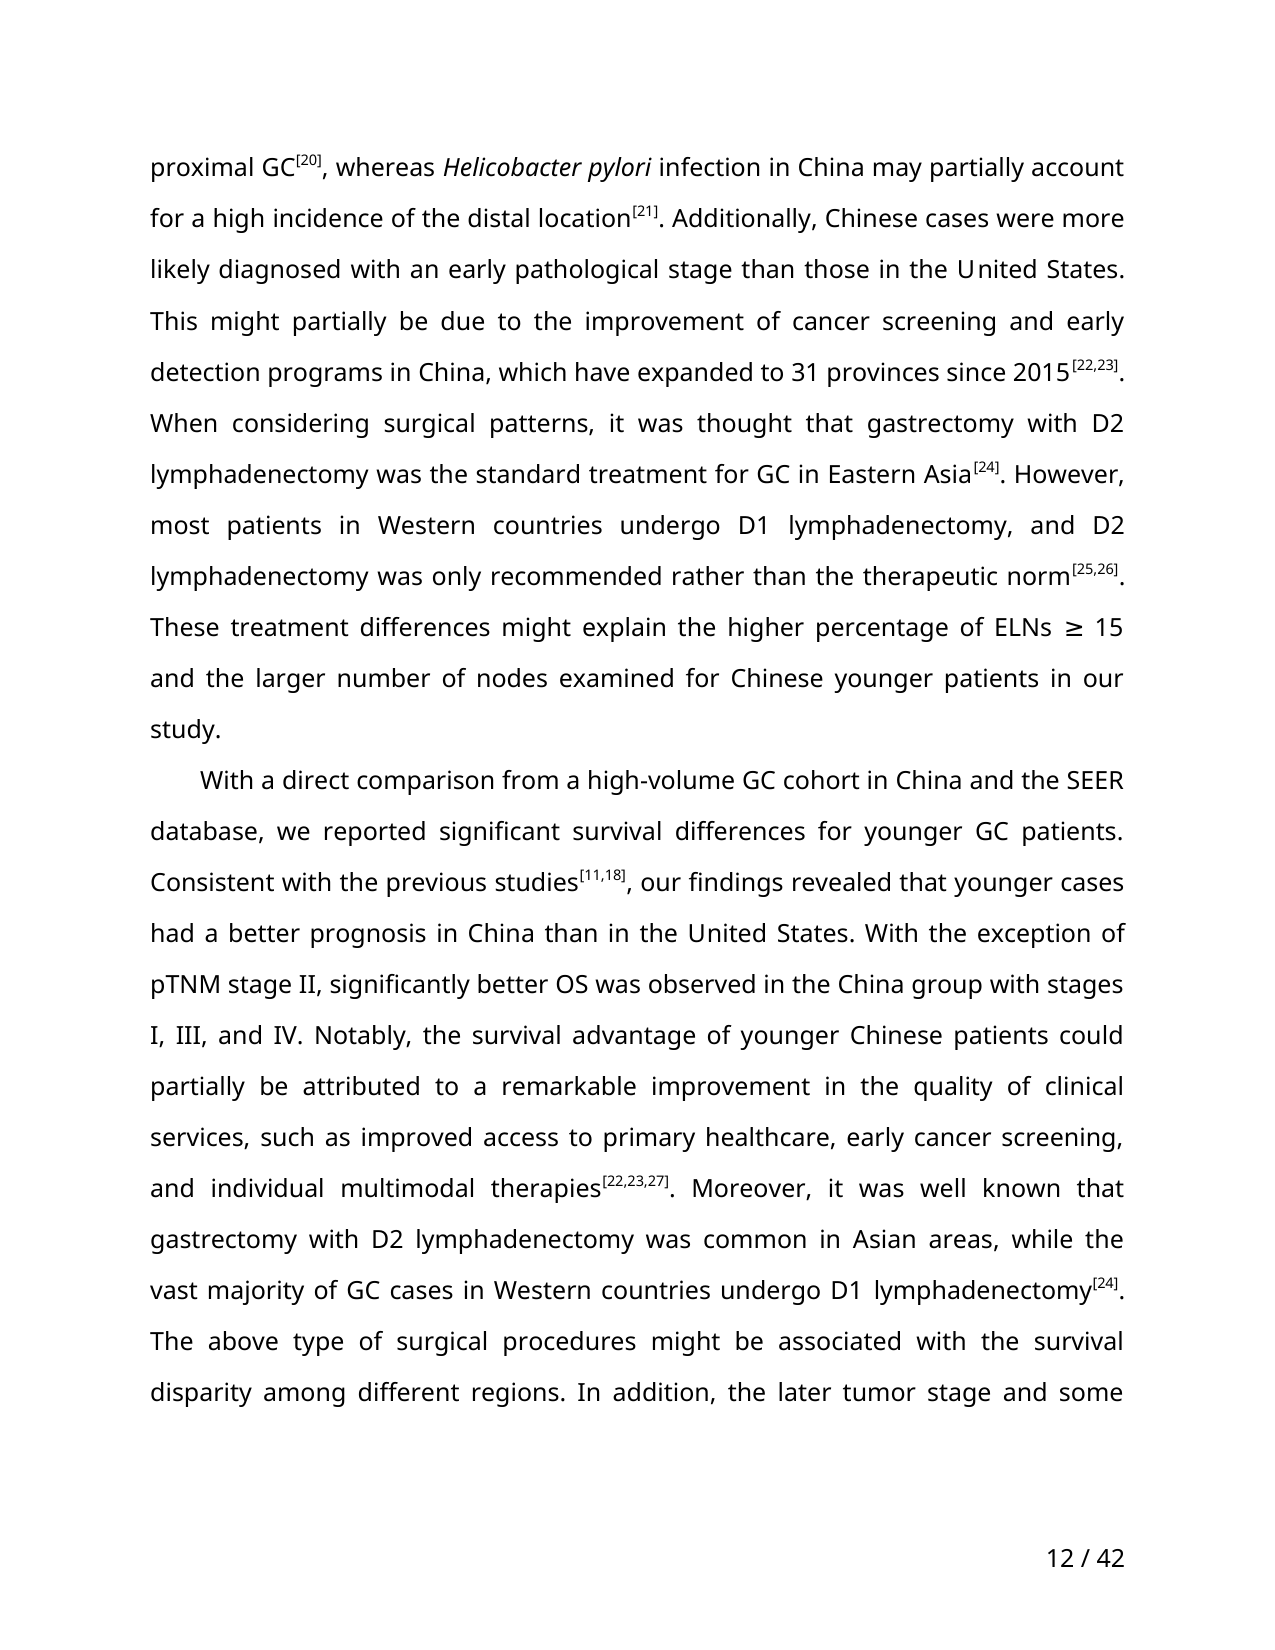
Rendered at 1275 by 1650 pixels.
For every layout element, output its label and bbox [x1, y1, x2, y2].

text [150, 150, 1125, 746]
text [150, 762, 1125, 1409]
